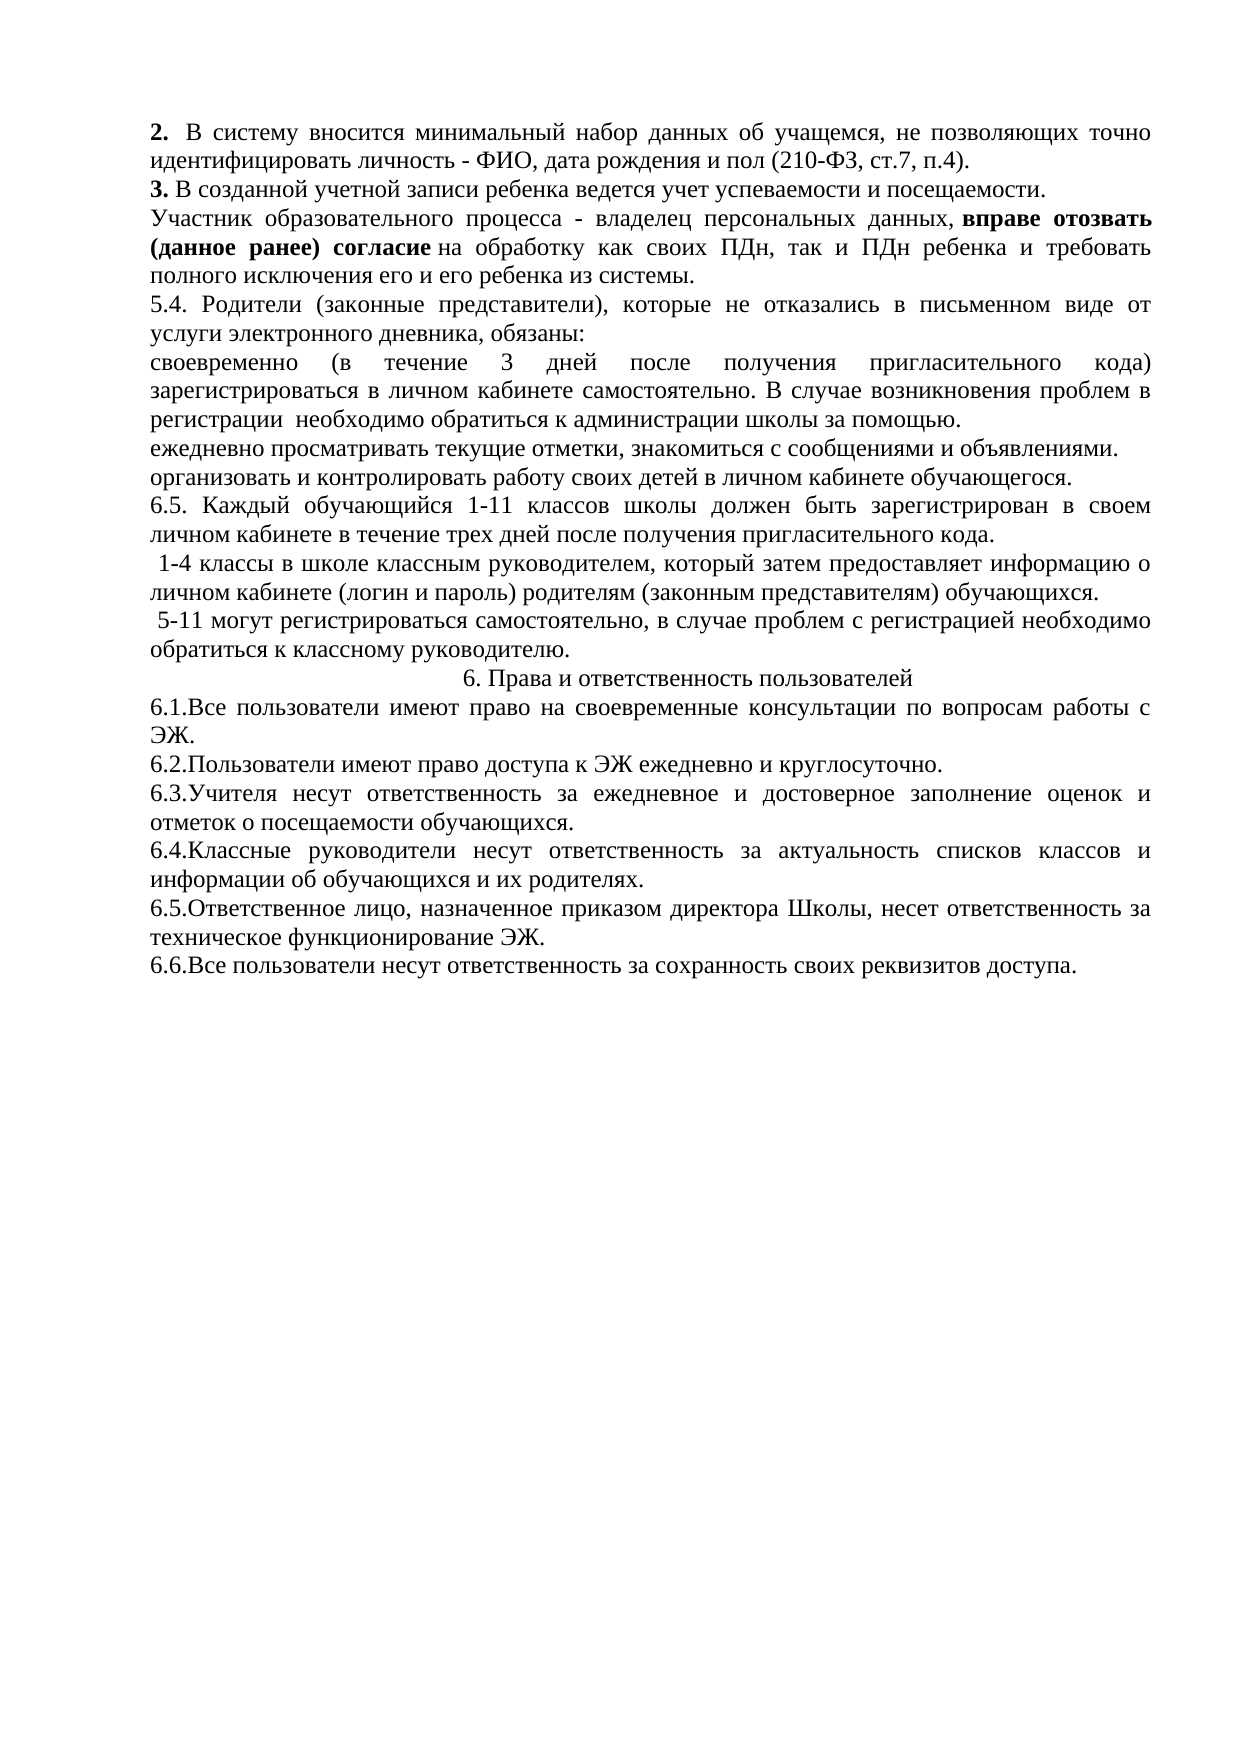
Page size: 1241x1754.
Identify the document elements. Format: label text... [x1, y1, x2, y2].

text 3. В созданной учетной записи ребенка ведется учет успеваемости и посещаемости. [150, 174, 1152, 203]
text 1-4 классы в школе классным руководителем, который затем предоставляет информацию о личном кабинете (логин и пароль) родителям (законным представителям) обучающихся. [150, 548, 1152, 606]
text ежедневно просматривать текущие отметки, знакомиться с сообщениями и объявлениями. [150, 433, 1152, 462]
text Участник образовательного процесса - владелец персональных данных, вправе отозвать (данное ранее) согласие на обработку как своих ПДн, так и ПДн ребенка и требовать полного исключения его и его ребенка из системы. [150, 203, 1152, 289]
list 6.6.Все пользователи несут ответственность за сохранность своих реквизитов доступа. [150, 951, 1152, 979]
text 6.5. Каждый обучающийся 1-11 классов школы должен быть зарегистрирован в своем личном кабинете в течение трех дней после получения пригласительного кода. [150, 491, 1152, 548]
list 6.5.Ответственное лицо, назначенное приказом директора Школы, несет ответственность за техническое функционирование ЭЖ. [150, 893, 1152, 951]
text организовать и контролировать работу своих детей в личном кабинете обучающегося. [150, 462, 1152, 491]
text 5.4. Родители (законные представители), которые не отказались в письменном виде от услуги электронного дневника, обязаны: [150, 289, 1152, 347]
text 6. Права и ответственность пользователей [150, 663, 1152, 692]
list 6.4.Классные руководители несут ответственность за актуальность списков классов и информации об обучающихся и их родителях. [150, 836, 1152, 893]
text 5-11 могут регистрироваться самостоятельно, в случае проблем с регистрацией необходимо обратиться к классному руководителю. [150, 606, 1152, 663]
list 6.1.Все пользователи имеют право на своевременные консультации по вопросам работы с ЭЖ. [150, 692, 1152, 749]
text 2. В систему вносится минимальный набор данных об учащемся, не позволяющих точно идентифицировать личность - ФИО, дата рождения и пол (210-ФЗ, ст.7, п.4). [150, 117, 1152, 174]
list 6.3.Учителя несут ответственность за ежедневное и достоверное заполнение оценок и отметок о посещаемости обучающихся. [150, 778, 1152, 836]
list 6.2.Пользователи имеют право доступа к ЭЖ ежедневно и круглосуточно. [150, 749, 1152, 778]
text своевременно (в течение 3 дней после получения пригласительного кода) зарегистрироваться в личном кабинете самостоятельно. В случае возникновения проблем в регистрации необходимо обратиться к администрации школы за помощью. [150, 347, 1152, 433]
